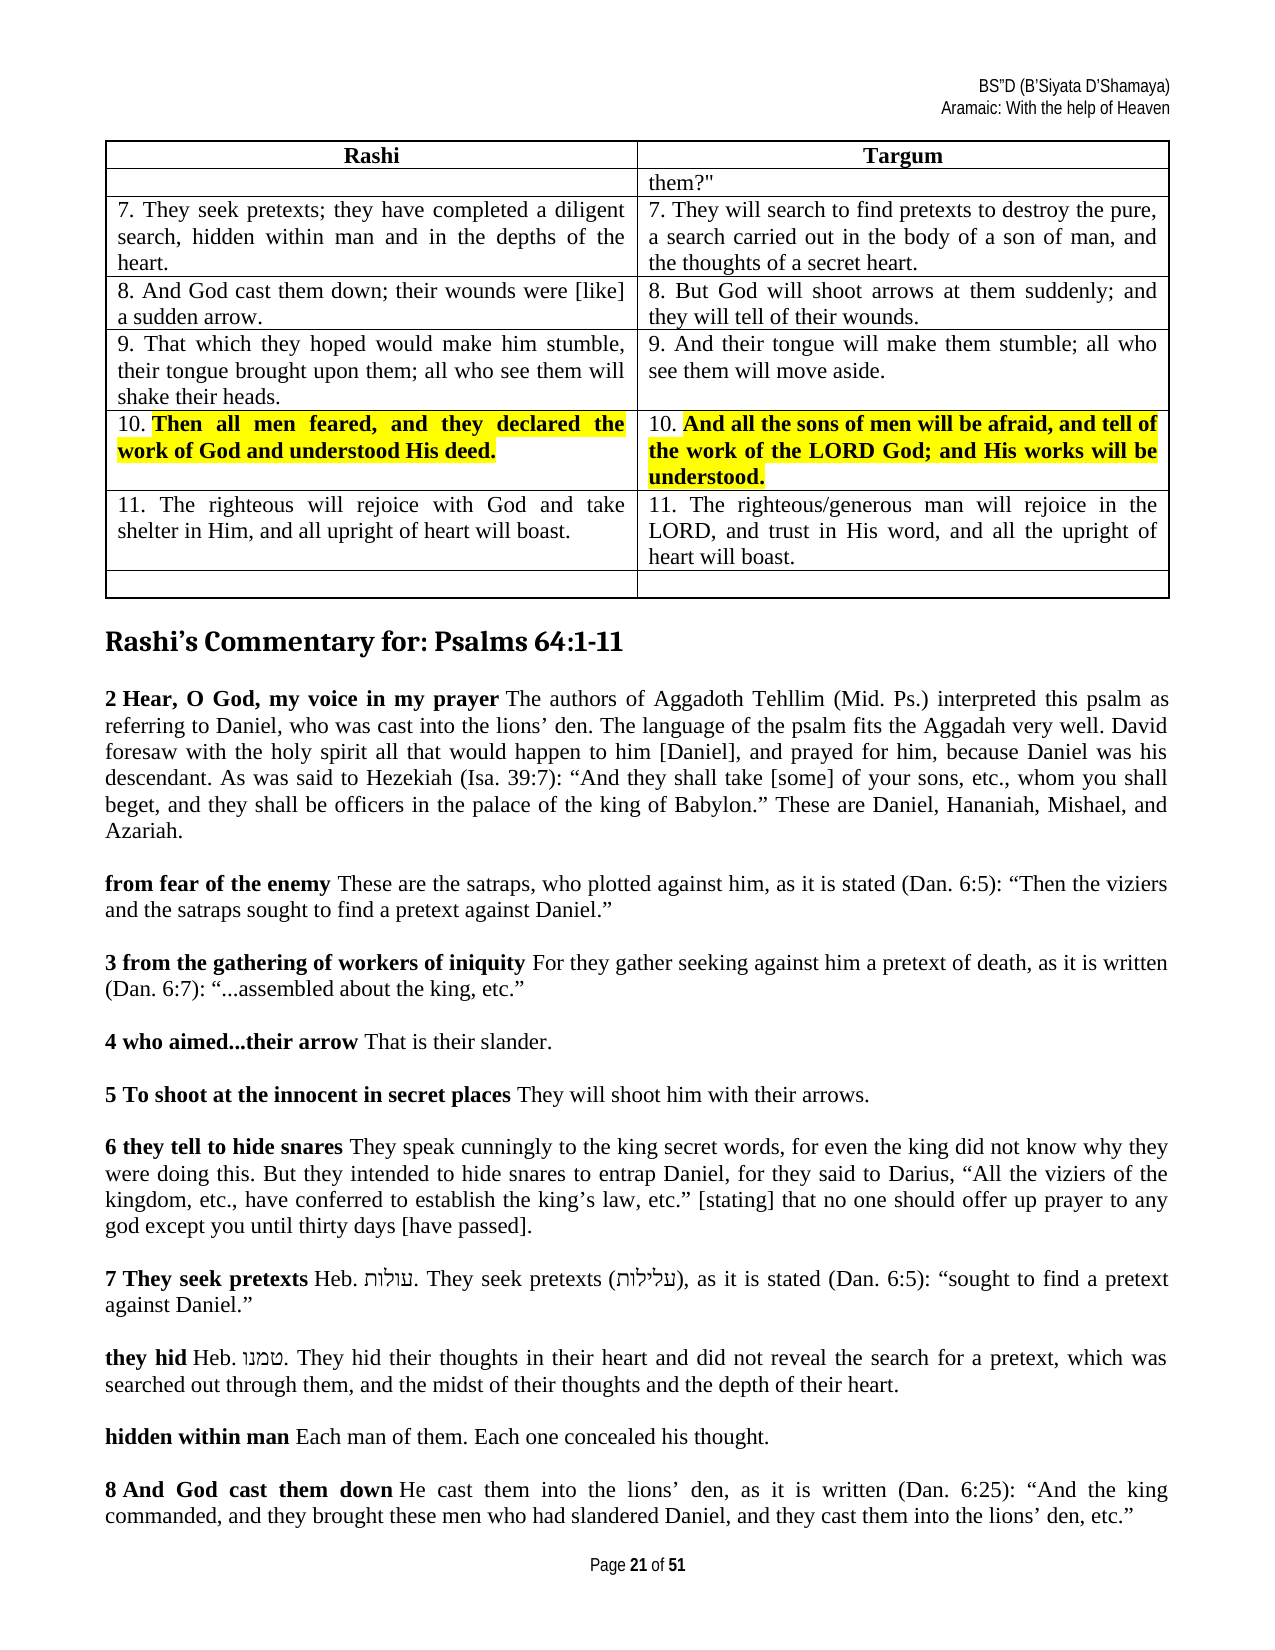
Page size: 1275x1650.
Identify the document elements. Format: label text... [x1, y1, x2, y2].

table_header Targum [638, 142, 1168, 168]
table_cell 10. Then all men feared, and they declared the work of God and understood His deed. [107, 411, 637, 489]
table_cell 11. The righteous/generous man will rejoice in the LORD, and trust in His word, and all the upright of heart will boast. [638, 491, 1168, 570]
table_cell 8. But God will shoot arrows at them suddenly; and they will tell of their wounds. [638, 277, 1168, 329]
text from fear of the enemy These are the satraps, who plotted against him, as it is stated (Dan. 6:5): “Then the viziers and the satraps sought to find a pretext against Daniel.” [105, 870, 1170, 923]
text 4 who aimed...their arrow That is their slander. [105, 1028, 1170, 1054]
table_cell 9. That which they hoped would make him stumble, their tongue brought upon them; all who see them will shake their heads. [107, 330, 637, 409]
text 8 And God cast them down He cast them into the lions’ den, as it is written (Dan. 6:25): “And the king commanded, and they brought these men who had slandered Daniel, and they cast them into the lions’ den, etc.” [105, 1476, 1170, 1529]
text 3 from the gathering of workers of iniquity For they gather seeking against him a pretext of death, as it is written (Dan. 6:7): “...assembled about the king, etc.” [105, 949, 1170, 1002]
table_cell 11. The righteous will rejoice with God and take shelter in Him, and all upright of heart will boast. [107, 491, 637, 570]
table_cell [107, 571, 637, 597]
table_cell 10. And all the sons of men will be afraid, and tell of the work of the LORD God; and His works will be understood. [765, 411, 1168, 489]
table_cell 7. They will search to find pretexts to destroy the pure, a search carried out in the body of a son of man, and the thoughts of a secret heart. [638, 197, 1168, 276]
text 5 To shoot at the innocent in secret places They will shoot him with their arrows. [105, 1081, 1170, 1107]
text hidden within man Each man of them. Each one concealed his thought. [105, 1423, 1170, 1450]
text 6 they tell to hide snares They speak cunningly to the king secret words, for even the king did not know why they were doing this. But they intended to hide snares to entrap Daniel, for they said to Darius, “All the viziers of the kingdom, etc., have conferred to establish the king’s law, etc.” [stating] that no one should offer up prayer to any god except you until thirty days [have passed]. [105, 1133, 1170, 1239]
text they hid Heb. טמנו. They hid their thoughts in their heart and did not reveal the search for a pretext, which was searched out through them, and the midst of their thoughts and the depth of their heart. [105, 1344, 1170, 1397]
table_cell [638, 169, 1168, 196]
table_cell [107, 169, 637, 196]
table_cell [638, 571, 1168, 597]
text Rashi’s Commentary for: Psalms 64:1-11 [105, 626, 1170, 659]
table_cell 8. And God cast them down; their wounds were [like] a sudden arrow. [107, 277, 637, 329]
table_cell 9. And their tongue will make them stumble; all who see them will move aside. [638, 330, 1168, 409]
table_cell 7. They seek pretexts; they have completed a diligent search, hidden within man and in the depths of the heart. [107, 197, 637, 276]
text 2 Hear, O God, my voice in my prayer The authors of Aggadoth Tehllim (Mid. Ps.) interpreted this psalm as referring to Daniel, who was cast into the lions’ den. The language of the psalm fits the Aggadah very well. David foresaw with the holy spirit all that would happen to him [Daniel], and prayed for him, because Daniel was his descendant. As was said to Hezekiah (Isa. 39:7): “And they shall take [some] of your sons, etc., whom you shall beget, and they shall be officers in the palace of the king of Babylon.” These are Daniel, Hananiah, Mishael, and Azariah. [105, 685, 1170, 843]
table_header Rashi [107, 142, 637, 168]
text 7 They seek pretexts Heb. עולות. They seek pretexts (עלילות), as it is stated (Dan. 6:5): “sought to find a pretext against Daniel.” [105, 1265, 1170, 1318]
